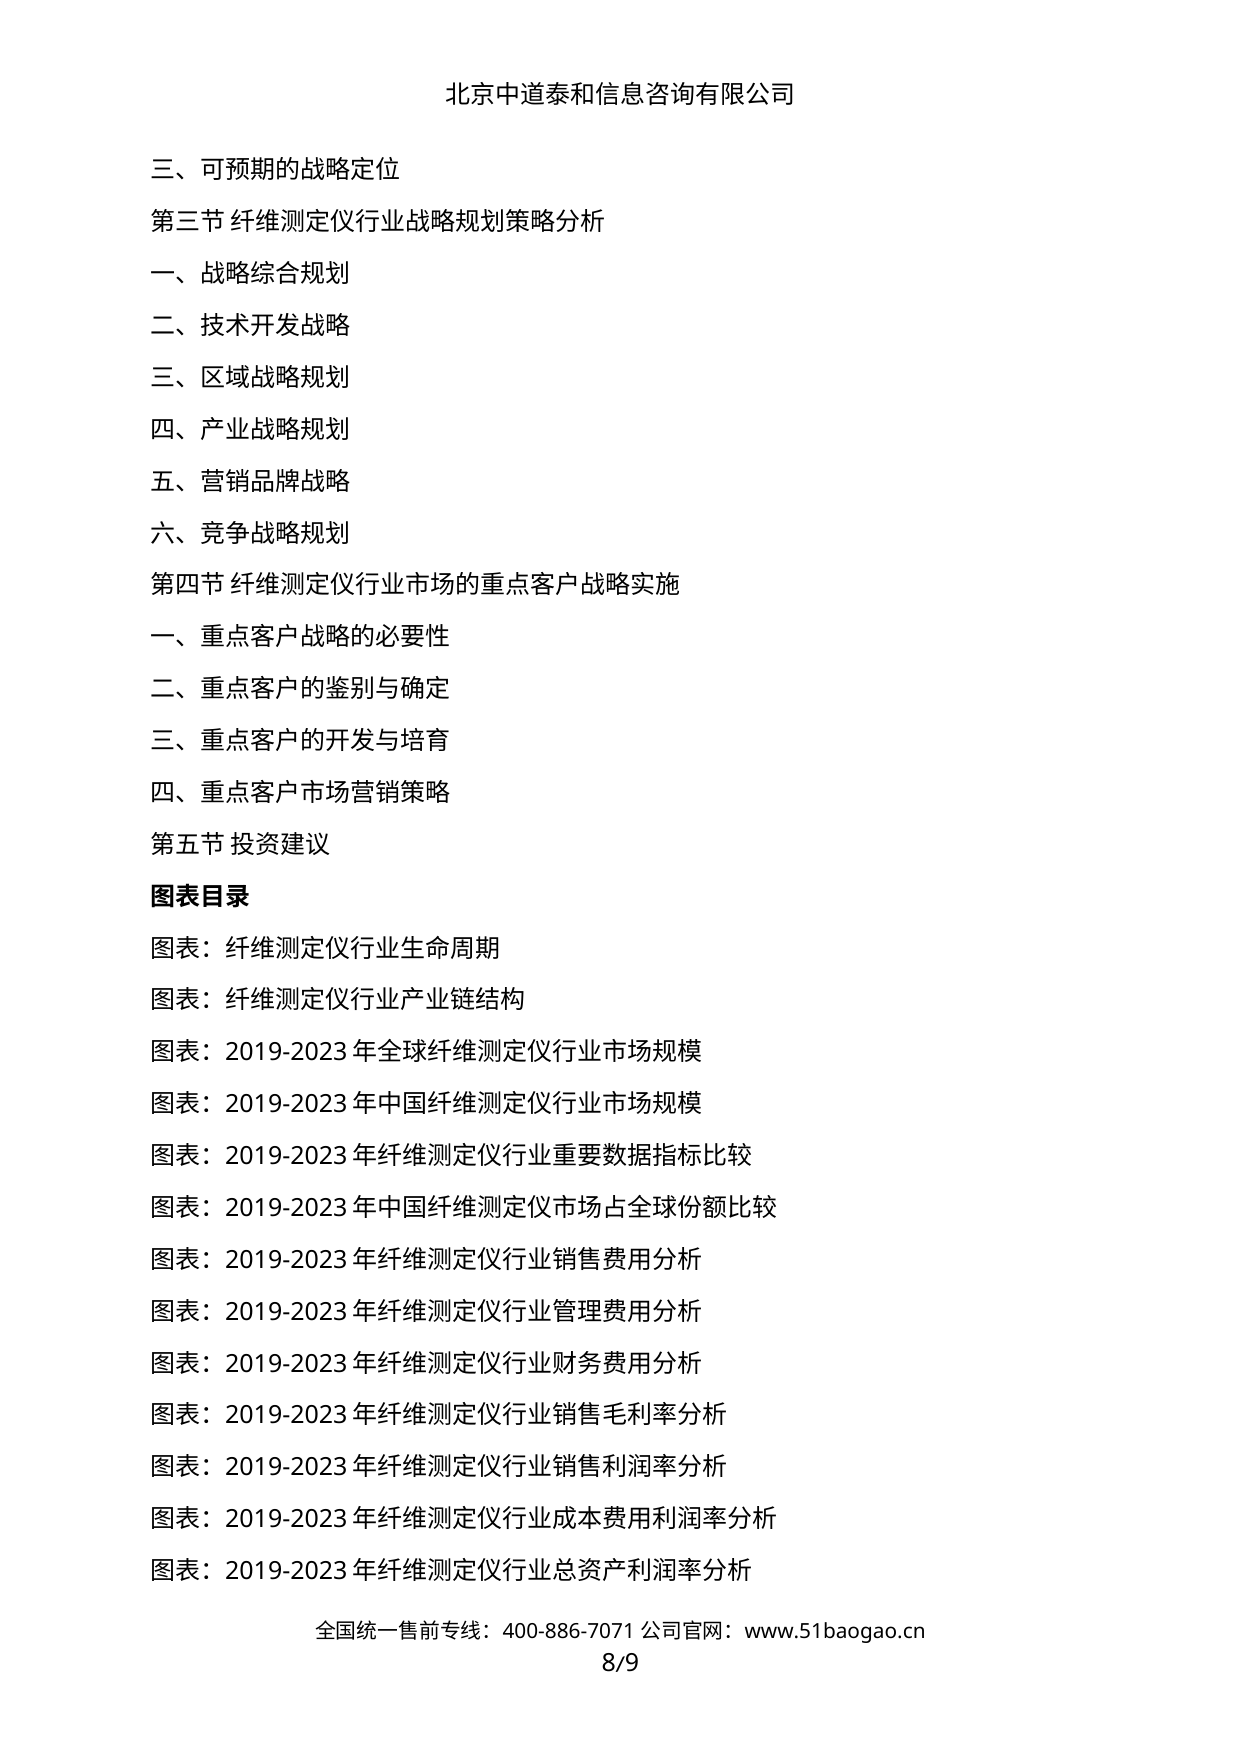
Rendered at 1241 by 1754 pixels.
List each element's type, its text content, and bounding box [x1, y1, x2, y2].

text 图表：2019-2023年纤维测定仪行业销售毛利率分析 [150, 1395, 1090, 1431]
text 第五节 投资建议 [150, 824, 1090, 861]
text 图表：2019-2023年纤维测定仪行业销售费用分析 [150, 1239, 1090, 1276]
text 一、战略综合规划 [150, 254, 1090, 290]
text 图表：2019-2023年纤维测定仪行业销售利润率分析 [150, 1447, 1090, 1483]
text 三、区域战略规划 [150, 357, 1090, 394]
text 六、竞争战略规划 [150, 513, 1090, 549]
text 一、重点客户战略的必要性 [150, 617, 1090, 653]
text 二、技术开发战略 [150, 306, 1090, 342]
text 图表：2019-2023年纤维测定仪行业管理费用分析 [150, 1291, 1090, 1327]
text 三、可预期的战略定位 [150, 150, 1090, 186]
text 图表：2019-2023年纤维测定仪行业总资产利润率分析 [150, 1551, 1090, 1587]
text 四、重点客户市场营销策略 [150, 772, 1090, 809]
text 第三节 纤维测定仪行业战略规划策略分析 [150, 202, 1090, 238]
text 第四节 纤维测定仪行业市场的重点客户战略实施 [150, 565, 1090, 601]
text 图表：2019-2023年纤维测定仪行业重要数据指标比较 [150, 1136, 1090, 1172]
text 图表：2019-2023年纤维测定仪行业财务费用分析 [150, 1343, 1090, 1379]
text 图表：2019-2023年纤维测定仪行业成本费用利润率分析 [150, 1499, 1090, 1535]
text 图表：2019-2023年中国纤维测定仪行业市场规模 [150, 1084, 1090, 1120]
text 图表：2019-2023年中国纤维测定仪市场占全球份额比较 [150, 1187, 1090, 1224]
text 三、重点客户的开发与培育 [150, 721, 1090, 757]
text 图表：纤维测定仪行业产业链结构 [150, 980, 1090, 1016]
text 图表目录 [150, 876, 1090, 912]
text 五、营销品牌战略 [150, 461, 1090, 497]
text 四、产业战略规划 [150, 409, 1090, 446]
text 图表：2019-2023年全球纤维测定仪行业市场规模 [150, 1032, 1090, 1068]
text 图表：纤维测定仪行业生命周期 [150, 928, 1090, 964]
text 二、重点客户的鉴别与确定 [150, 669, 1090, 705]
